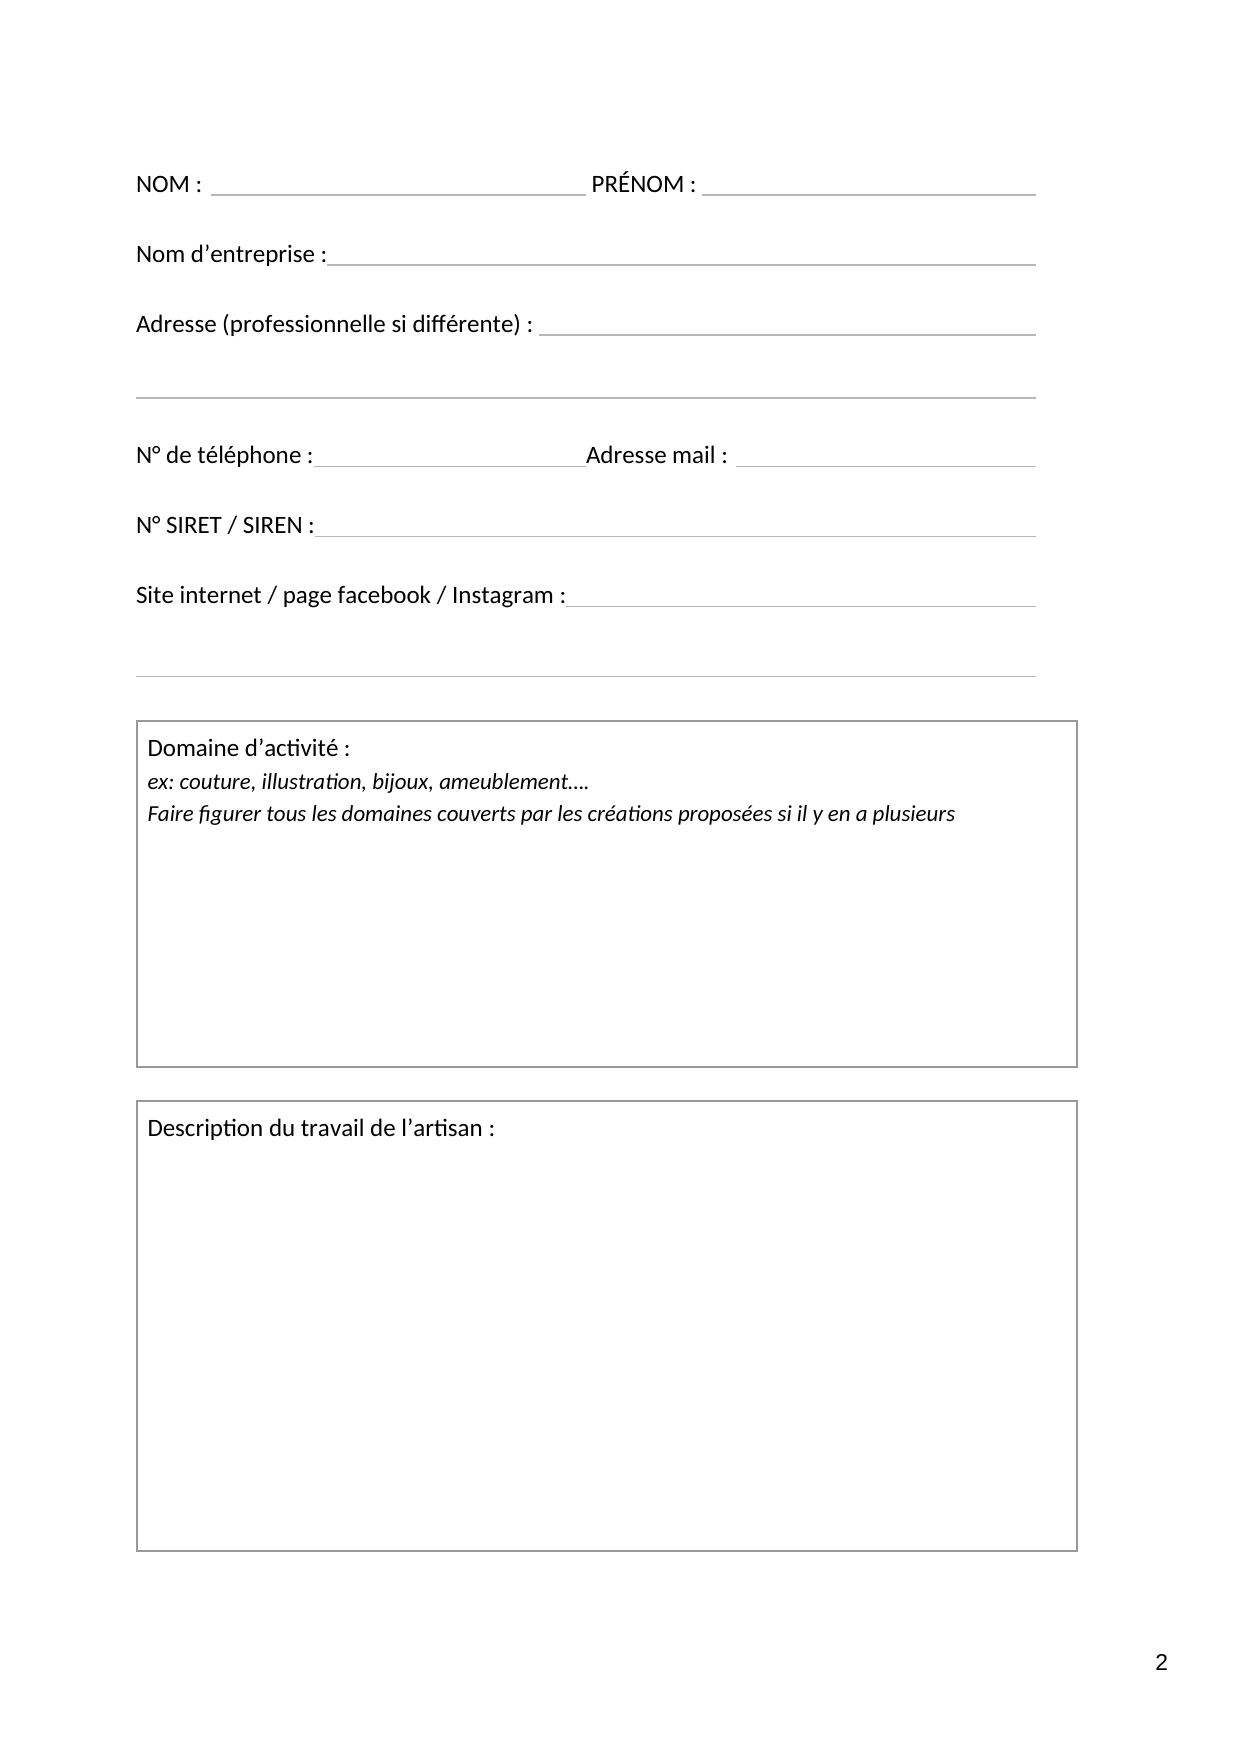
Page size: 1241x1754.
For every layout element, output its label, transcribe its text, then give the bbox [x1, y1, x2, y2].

table_header Domaine d’activité : ex: couture, illustration, bijoux, ameublement…. Faire figurer tous les domaines couverts par les créations proposées si il y en a plusieurs [138, 722, 1076, 1066]
text NOM : PRÉNOM : [136, 168, 1104, 198]
text Site internet / page facebook / Instagram : [136, 579, 1104, 680]
table_header Description du travail de l’artisan : [138, 1102, 1076, 1550]
text N° de téléphone : Adresse mail : [136, 439, 1104, 470]
text Adresse (professionnelle si différente) : [136, 308, 1104, 338]
text Nom d’entreprise : [136, 238, 1104, 268]
text N° SIRET / SIREN : [136, 509, 1104, 540]
